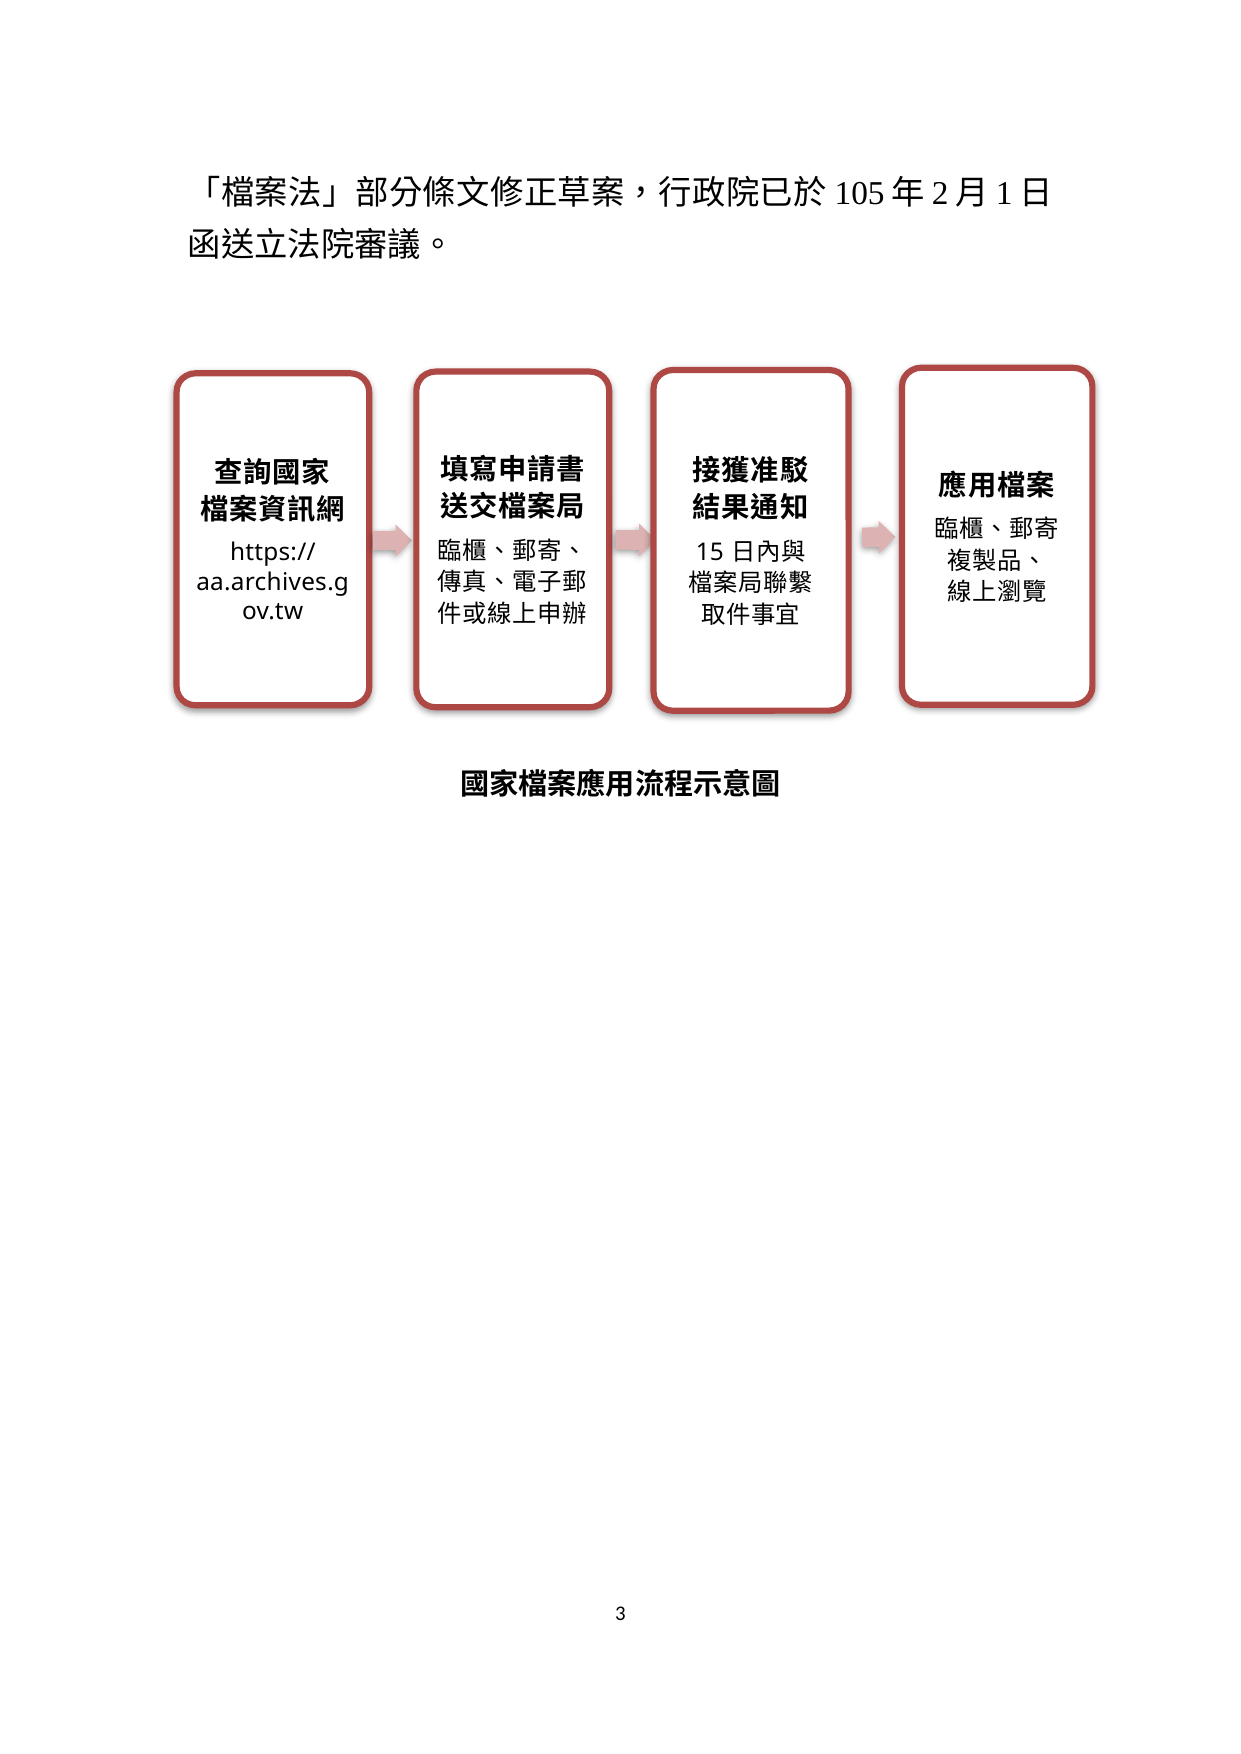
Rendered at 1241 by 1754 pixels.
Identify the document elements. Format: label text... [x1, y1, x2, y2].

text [187, 162, 1053, 267]
text 國家檔案應用流程示意圖 [187, 753, 1053, 805]
